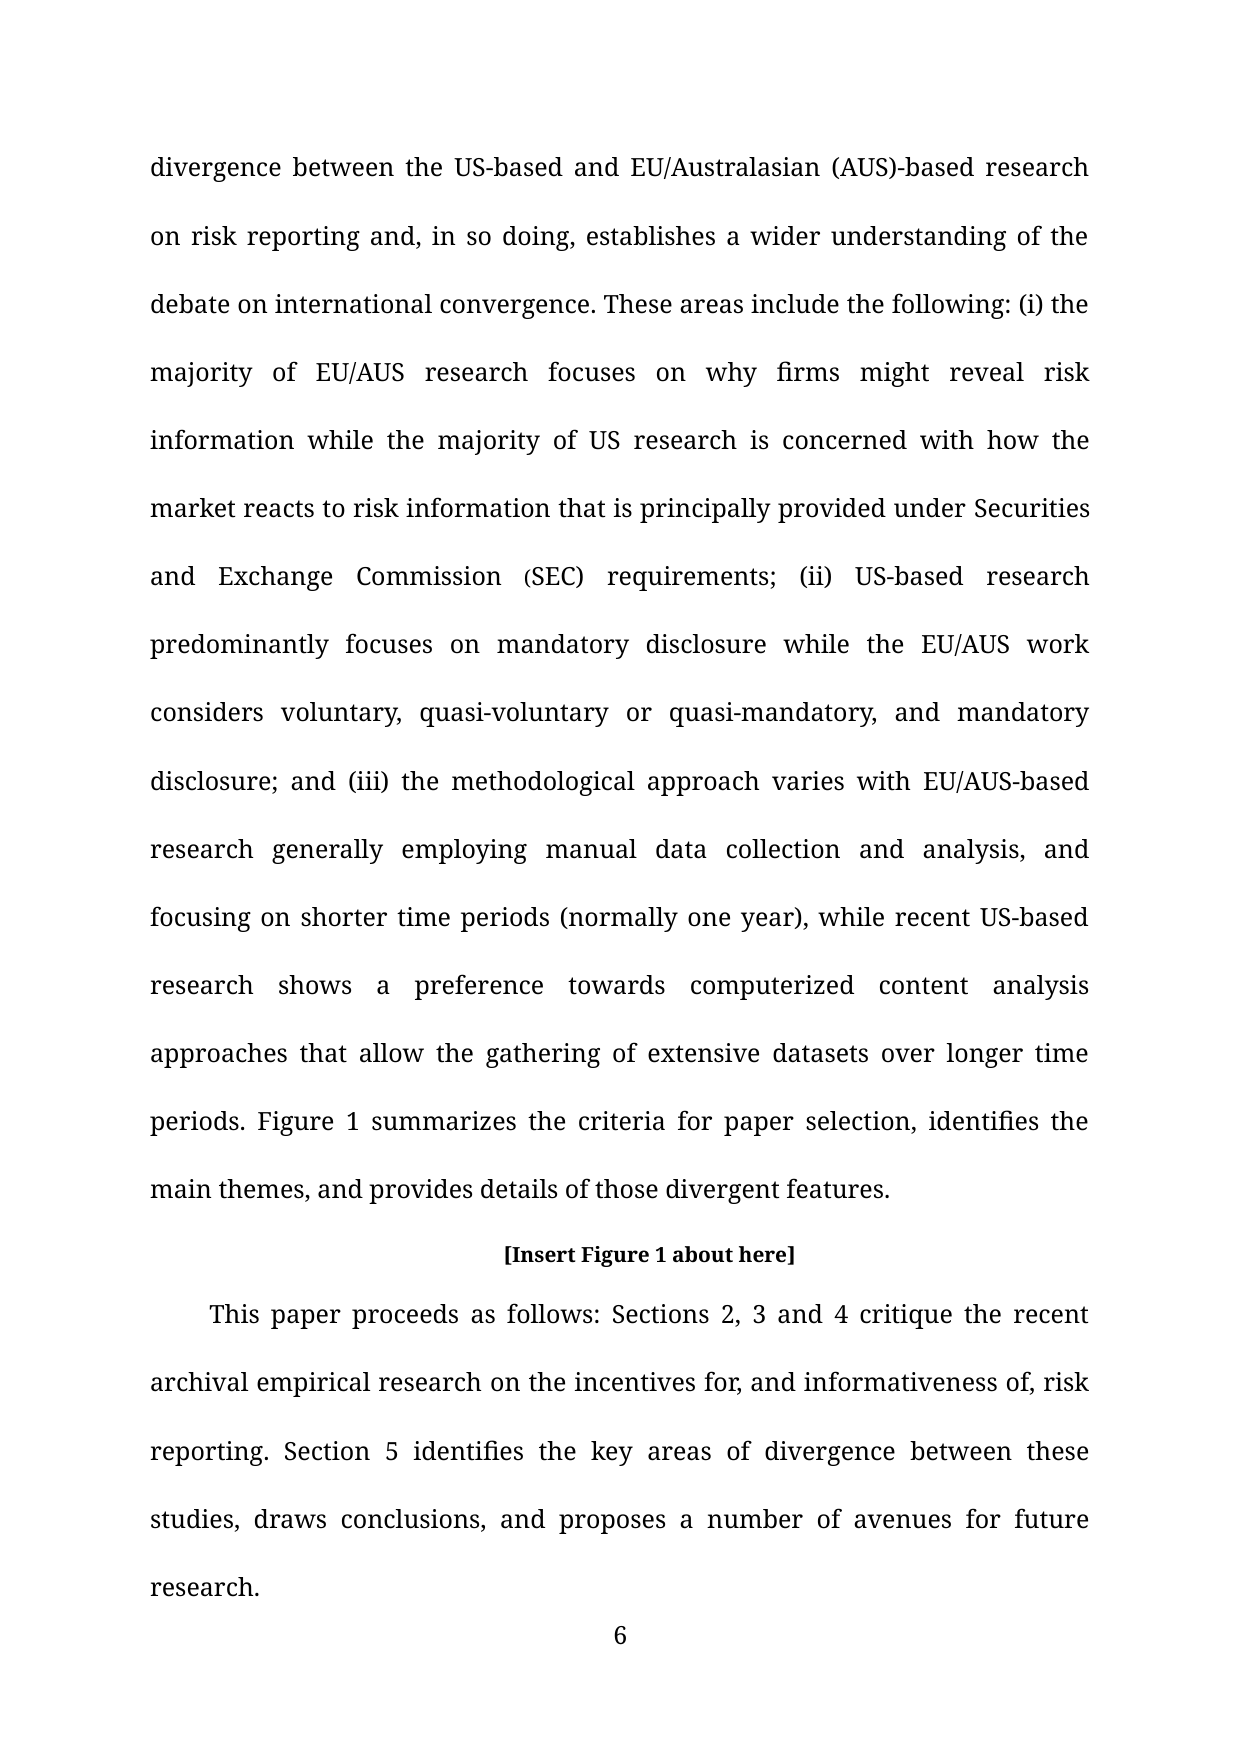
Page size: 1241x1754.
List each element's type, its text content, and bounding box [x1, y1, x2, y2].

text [150, 150, 1090, 1206]
text [Insert Figure 1 about here] [150, 1240, 1090, 1268]
text This paper proceeds as follows: Sections 2, 3 and 4 critique the recent archival empirical research on the incentives for, and informativeness of, risk reporting. Section 5 identifies the key areas of divergence between these studies, draws conclusions, and proposes a number of avenues for future research. [150, 1297, 1090, 1603]
